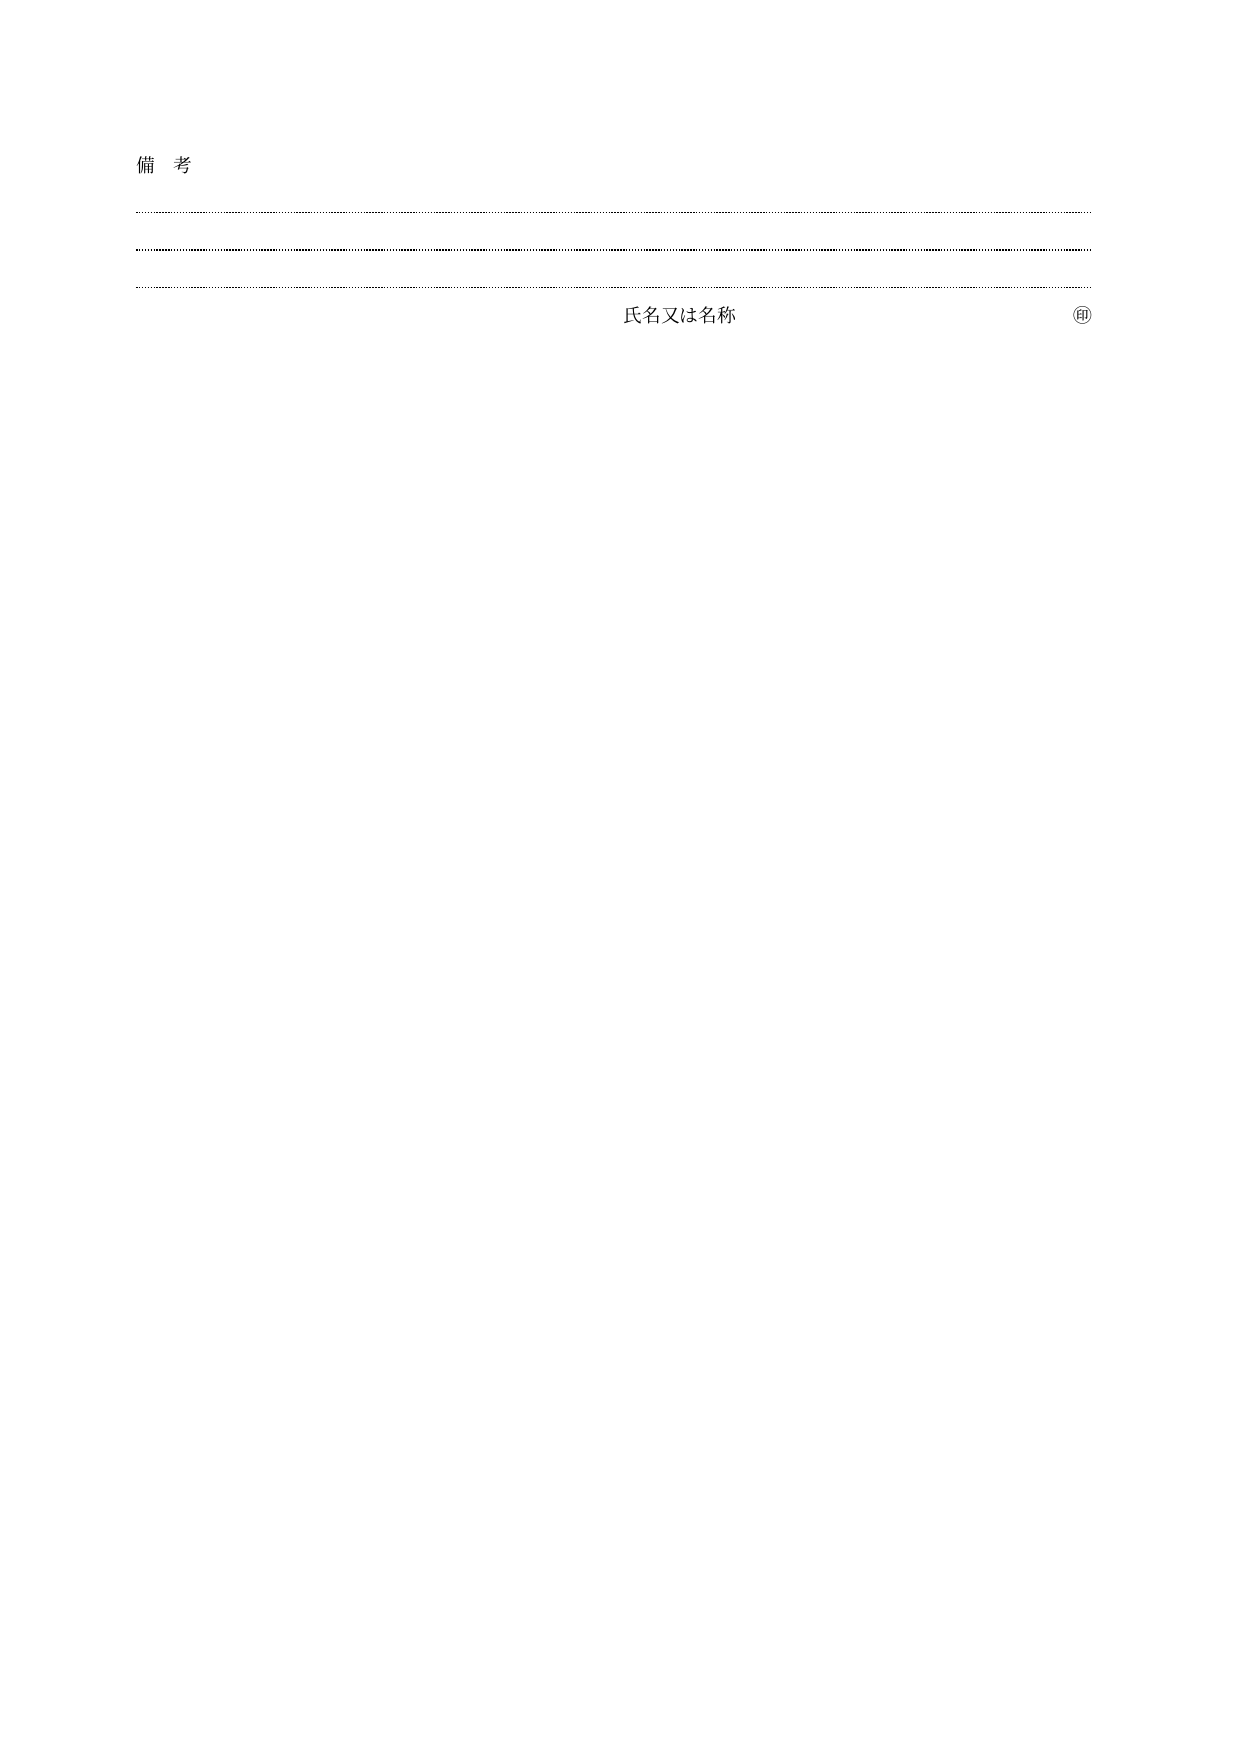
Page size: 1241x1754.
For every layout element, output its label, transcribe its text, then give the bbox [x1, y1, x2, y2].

text 氏名又は名称 ㊞ [136, 295, 1165, 333]
text 備 考 [136, 145, 1165, 183]
